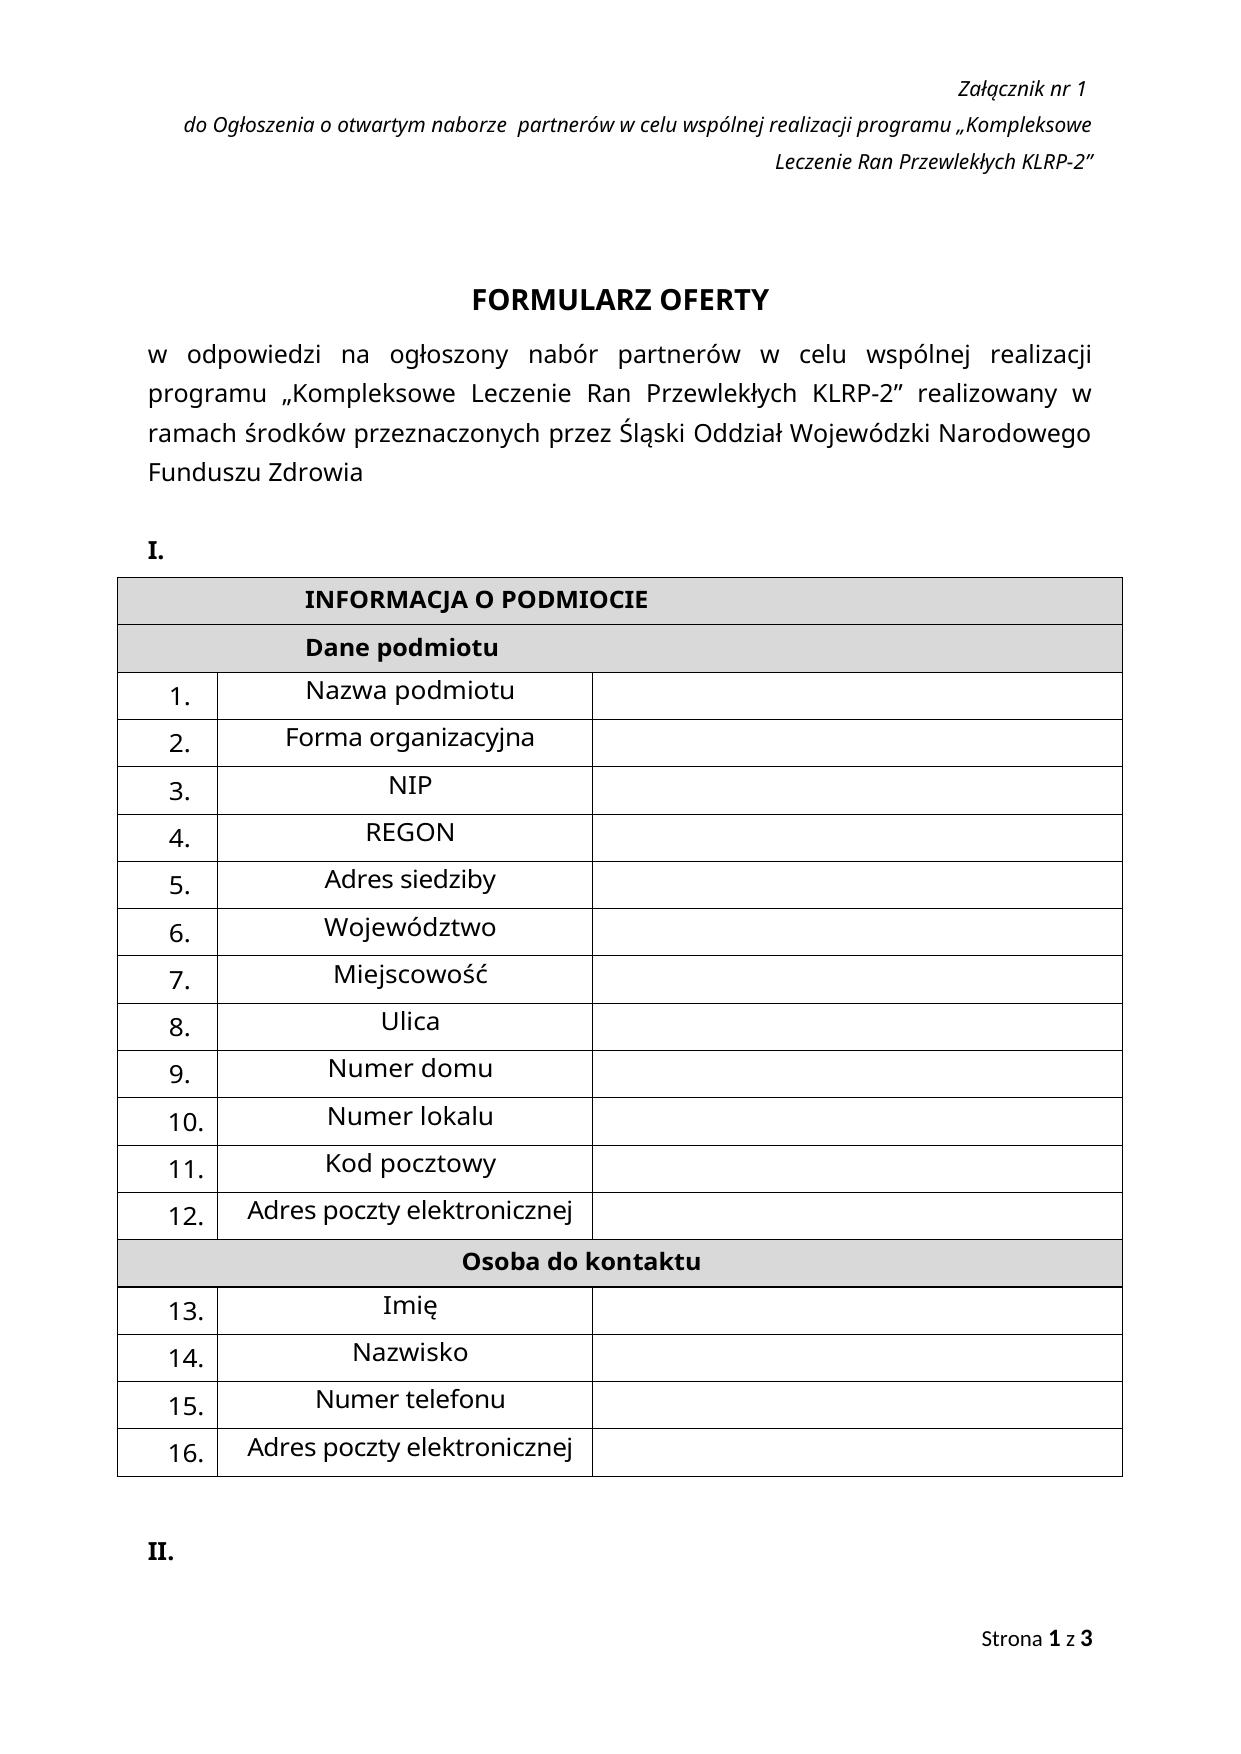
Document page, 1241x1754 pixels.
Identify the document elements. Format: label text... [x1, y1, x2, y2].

table_cell [118, 1288, 217, 1334]
table_cell [593, 673, 1122, 719]
table_cell [593, 1098, 1122, 1144]
table_cell Numer lokalu [218, 1098, 592, 1144]
table_header INFORMACJA O PODMIOCIE [118, 578, 1122, 624]
table_cell [118, 1335, 217, 1381]
table_cell Ulica [218, 1004, 592, 1050]
table_cell NIP [218, 767, 592, 813]
table_cell [593, 862, 1122, 908]
table_cell [118, 767, 217, 813]
table_cell [593, 767, 1122, 813]
table_cell [593, 909, 1122, 955]
table_cell [593, 1146, 1122, 1192]
table_cell Województwo [218, 909, 592, 955]
table_cell [593, 1382, 1122, 1428]
table_cell [593, 1193, 1122, 1239]
table_cell Adres poczty elektronicznej [218, 1429, 592, 1476]
table_cell REGON [218, 815, 592, 861]
table_cell [118, 1193, 217, 1239]
table_cell [593, 720, 1122, 766]
table_cell [593, 1004, 1122, 1050]
table_cell Miejscowość [218, 956, 592, 1003]
table_cell Nazwa podmiotu [218, 673, 592, 719]
table_cell [118, 1098, 217, 1144]
table_cell [118, 815, 217, 861]
table_cell Numer telefonu [218, 1382, 592, 1428]
table_cell Kod pocztowy [218, 1146, 592, 1192]
table_cell [593, 1288, 1122, 1334]
table_cell [593, 1051, 1122, 1097]
table_cell [118, 1429, 217, 1476]
table_cell Adres siedziby [218, 862, 592, 908]
table_cell [118, 1051, 217, 1097]
text w odpowiedzi na ogłoszony nabór partnerów w celu wspólnej realizacji programu „Kompleksowe Leczenie Ran Przewlekłych KLRP-2” realizowany w ramach środków przeznaczonych przez Śląski Oddział Wojewódzki Narodowego Funduszu Zdrowia [148, 337, 1093, 488]
table_cell [118, 862, 217, 908]
table_cell Osoba do kontaktu [118, 1240, 1122, 1286]
table_cell Imię [218, 1288, 592, 1334]
table_cell [593, 1429, 1122, 1476]
table_cell Dane podmiotu [118, 625, 1122, 672]
table_cell Adres poczty elektronicznej [218, 1193, 592, 1239]
table_cell [118, 673, 217, 719]
table_cell [118, 956, 217, 1003]
table_cell [593, 1335, 1122, 1381]
table_cell [118, 909, 217, 955]
table_cell [118, 1146, 217, 1192]
text FORMULARZ OFERTY [148, 279, 1093, 318]
table_cell Nazwisko [218, 1335, 592, 1381]
table_cell [118, 720, 217, 766]
table_cell [118, 1004, 217, 1050]
table_cell Numer domu [218, 1051, 592, 1097]
table_cell [593, 956, 1122, 1003]
table_cell [118, 1382, 217, 1428]
table_cell [593, 815, 1122, 861]
table_cell Forma organizacyjna [218, 720, 592, 766]
